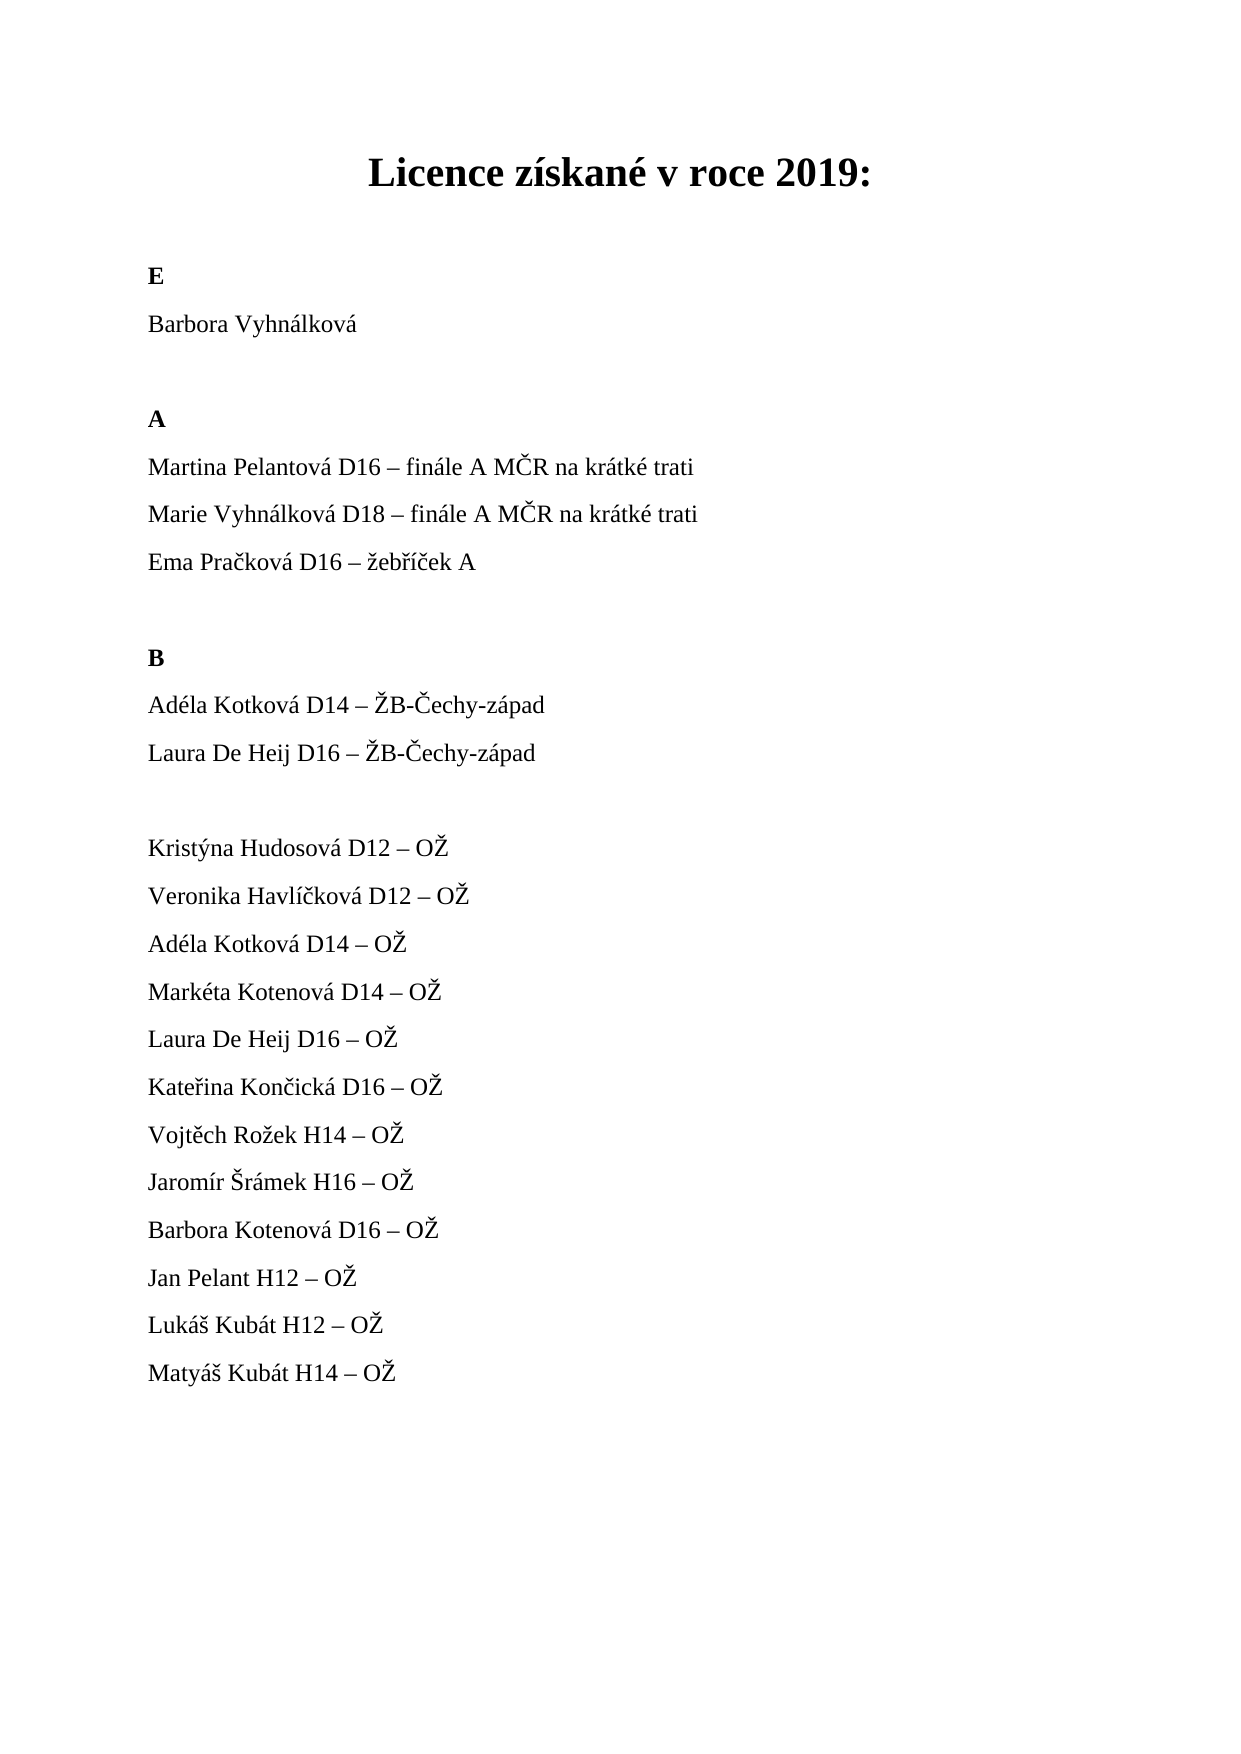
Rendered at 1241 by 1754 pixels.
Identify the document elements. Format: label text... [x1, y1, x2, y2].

text Barbora Vyhnálková [148, 309, 1093, 337]
text Vojtěch Rožek H14 – OŽ [148, 1120, 1093, 1148]
text Laura De Heij D16 – OŽ [148, 1024, 1093, 1053]
text Matyáš Kubát H14 – OŽ [148, 1358, 1093, 1387]
text Jaromír Šrámek H16 – OŽ [148, 1167, 1093, 1196]
text Marie Vyhnálková D18 – finále A MČR na krátké trati [148, 499, 1093, 528]
text Adéla Kotková D14 – ŽB-Čechy-západ [148, 690, 1093, 719]
text Kristýna Hudosová D12 – OŽ [148, 833, 1093, 862]
text A [148, 404, 1093, 433]
text Licence získané v roce 2019: [148, 148, 1093, 196]
text Laura De Heij D16 – ŽB-Čechy-západ [148, 738, 1093, 767]
text Barbora Kotenová D16 – OŽ [148, 1215, 1093, 1244]
text Martina Pelantová D16 – finále A MČR na krátké trati [148, 452, 1093, 481]
text Markéta Kotenová D14 – OŽ [148, 977, 1093, 1005]
text Ema Pračková D16 – žebříček A [148, 547, 1093, 576]
text Jan Pelant H12 – OŽ [148, 1263, 1093, 1292]
text Lukáš Kubát H12 – OŽ [148, 1311, 1093, 1339]
text B [148, 643, 1093, 671]
text Kateřina Končická D16 – OŽ [148, 1072, 1093, 1101]
text Veronika Havlíčková D12 – OŽ [148, 881, 1093, 910]
text Adéla Kotková D14 – OŽ [148, 929, 1093, 958]
text E [148, 261, 1093, 290]
